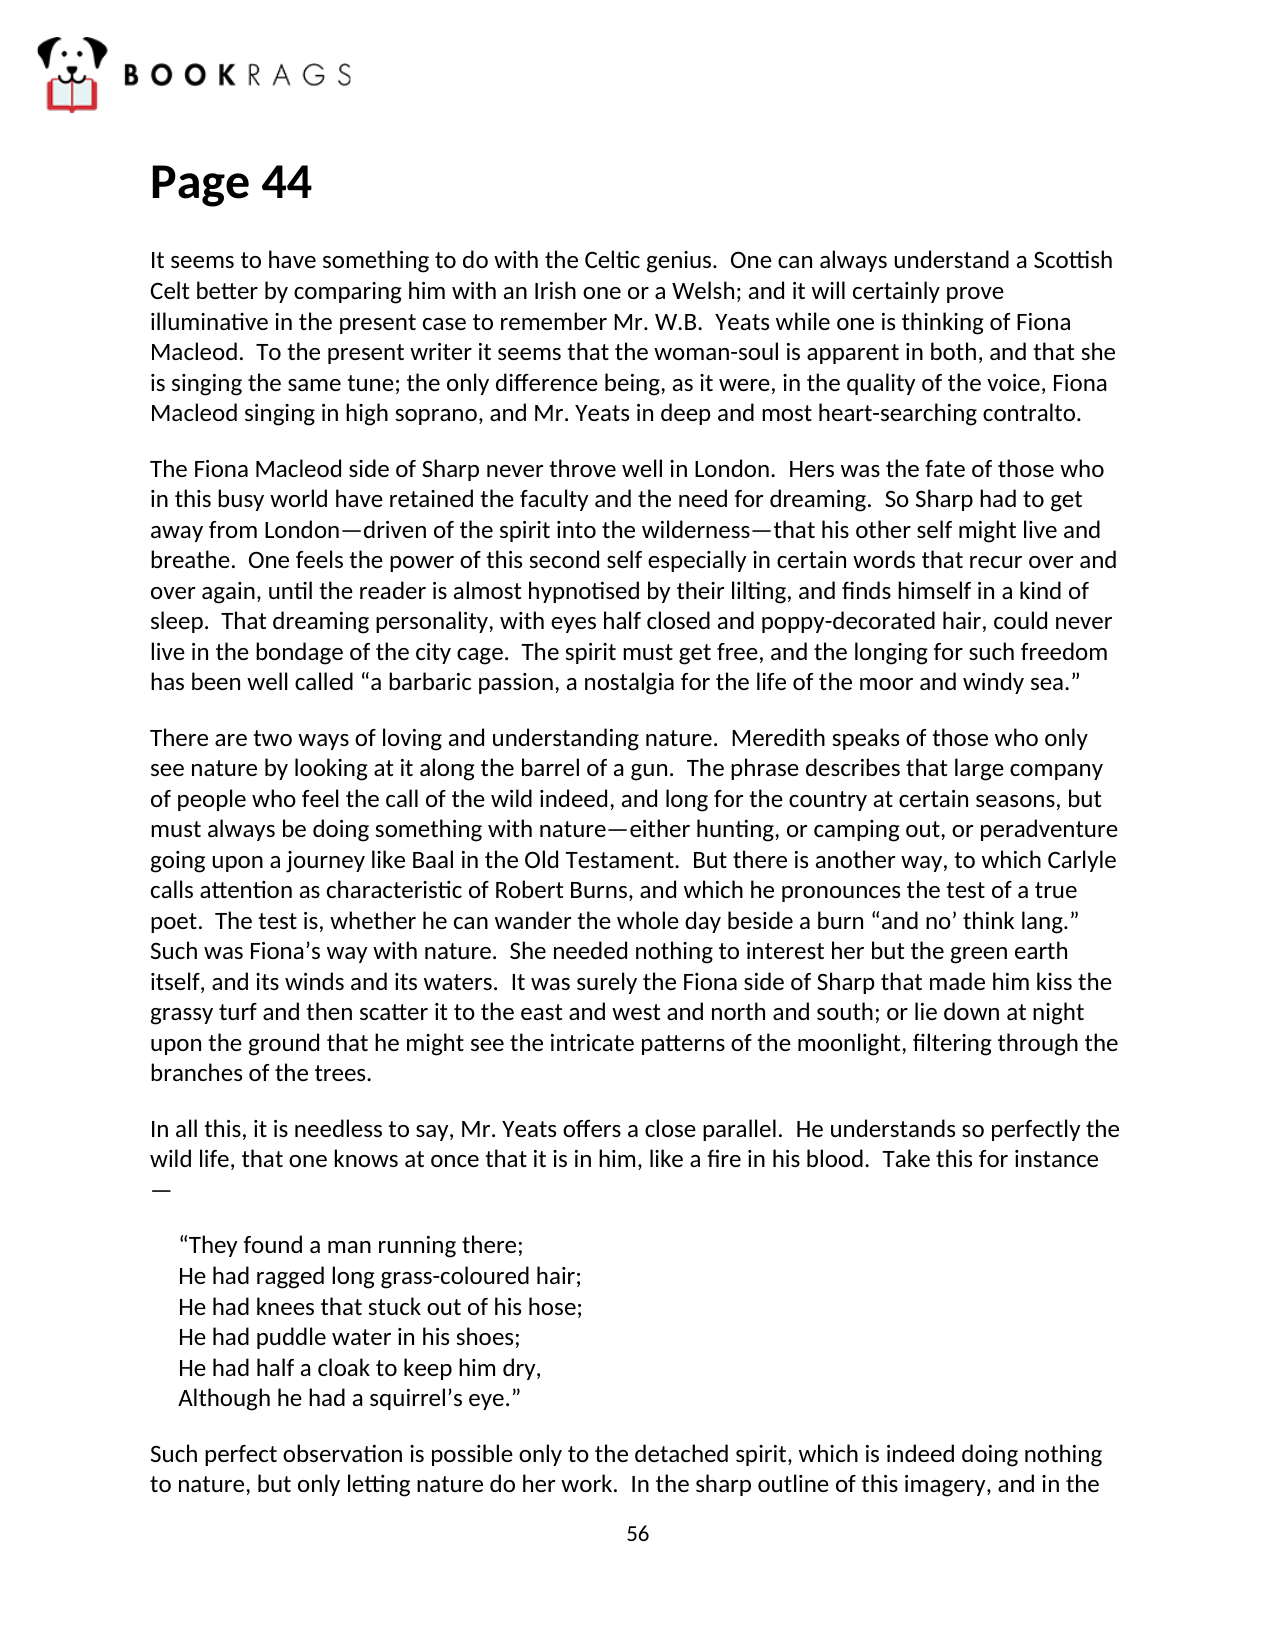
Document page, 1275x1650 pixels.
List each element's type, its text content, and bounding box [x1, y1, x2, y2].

text It seems to have something to do with the Celtic genius. One can always understand a Scottish Celt better by comparing him with an Irish one or a Welsh; and it will certainly prove illuminative in the present case to remember Mr. W.B. Yeats while one is thinking of Fiona Macleod. To the present writer it seems that the woman-soul is apparent in both, and that she is singing the same tune; the only difference being, as it were, in the quality of the voice, Fiona Macleod singing in high soprano, and Mr. Yeats in deep and most heart-searching contralto. [150, 244, 1125, 428]
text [150, 1438, 1125, 1499]
picture [37, 37, 351, 113]
text There are two ways of loving and understanding nature. Meredith speaks of those who only see nature by looking at it along the barrel of a gun. The phrase describes that large company of people who feel the call of the wild indeed, and long for the country at certain seasons, but must always be doing something with nature—­either hunting, or camping out, or peradventure going upon a journey like Baal in the Old Testament. But there is another way, to which Carlyle calls attention as characteristic of Robert Burns, and which he pronounces the test of a true poet. The test is, whether he can wander the whole day beside a burn “and no’ think lang.” Such was Fiona’s way with nature. She needed nothing to interest her but the green earth itself, and its winds and its waters. It was surely the Fiona side of Sharp that made him kiss the grassy turf and then scatter it to the east and west and north and south; or lie down at night upon the ground that he might see the intricate patterns of the moonlight, filtering through the branches of the trees. [150, 722, 1125, 1088]
text “They found a man running there; He had ragged long grass-coloured hair; He had knees that stuck out of his hose; He had puddle water in his shoes; He had half a cloak to keep him dry, Although he had a squirrel’s eye.” [150, 1230, 1125, 1413]
text In all this, it is needless to say, Mr. Yeats offers a close parallel. He understands so perfectly the wild life, that one knows at once that it is in him, like a fire in his blood. Take this for instance—­ [150, 1113, 1125, 1205]
text Page 44 [150, 150, 1125, 211]
text The Fiona Macleod side of Sharp never throve well in London. Hers was the fate of those who in this busy world have retained the faculty and the need for dreaming. So Sharp had to get away from London—­driven of the spirit into the wilderness—­that his other self might live and breathe. One feels the power of this second self especially in certain words that recur over and over again, until the reader is almost hypnotised by their lilting, and finds himself in a kind of sleep. That dreaming personality, with eyes half closed and poppy-decorated hair, could never live in the bondage of the city cage. The spirit must get free, and the longing for such freedom has been well called “a barbaric passion, a nostalgia for the life of the moor and windy sea.” [150, 453, 1125, 697]
